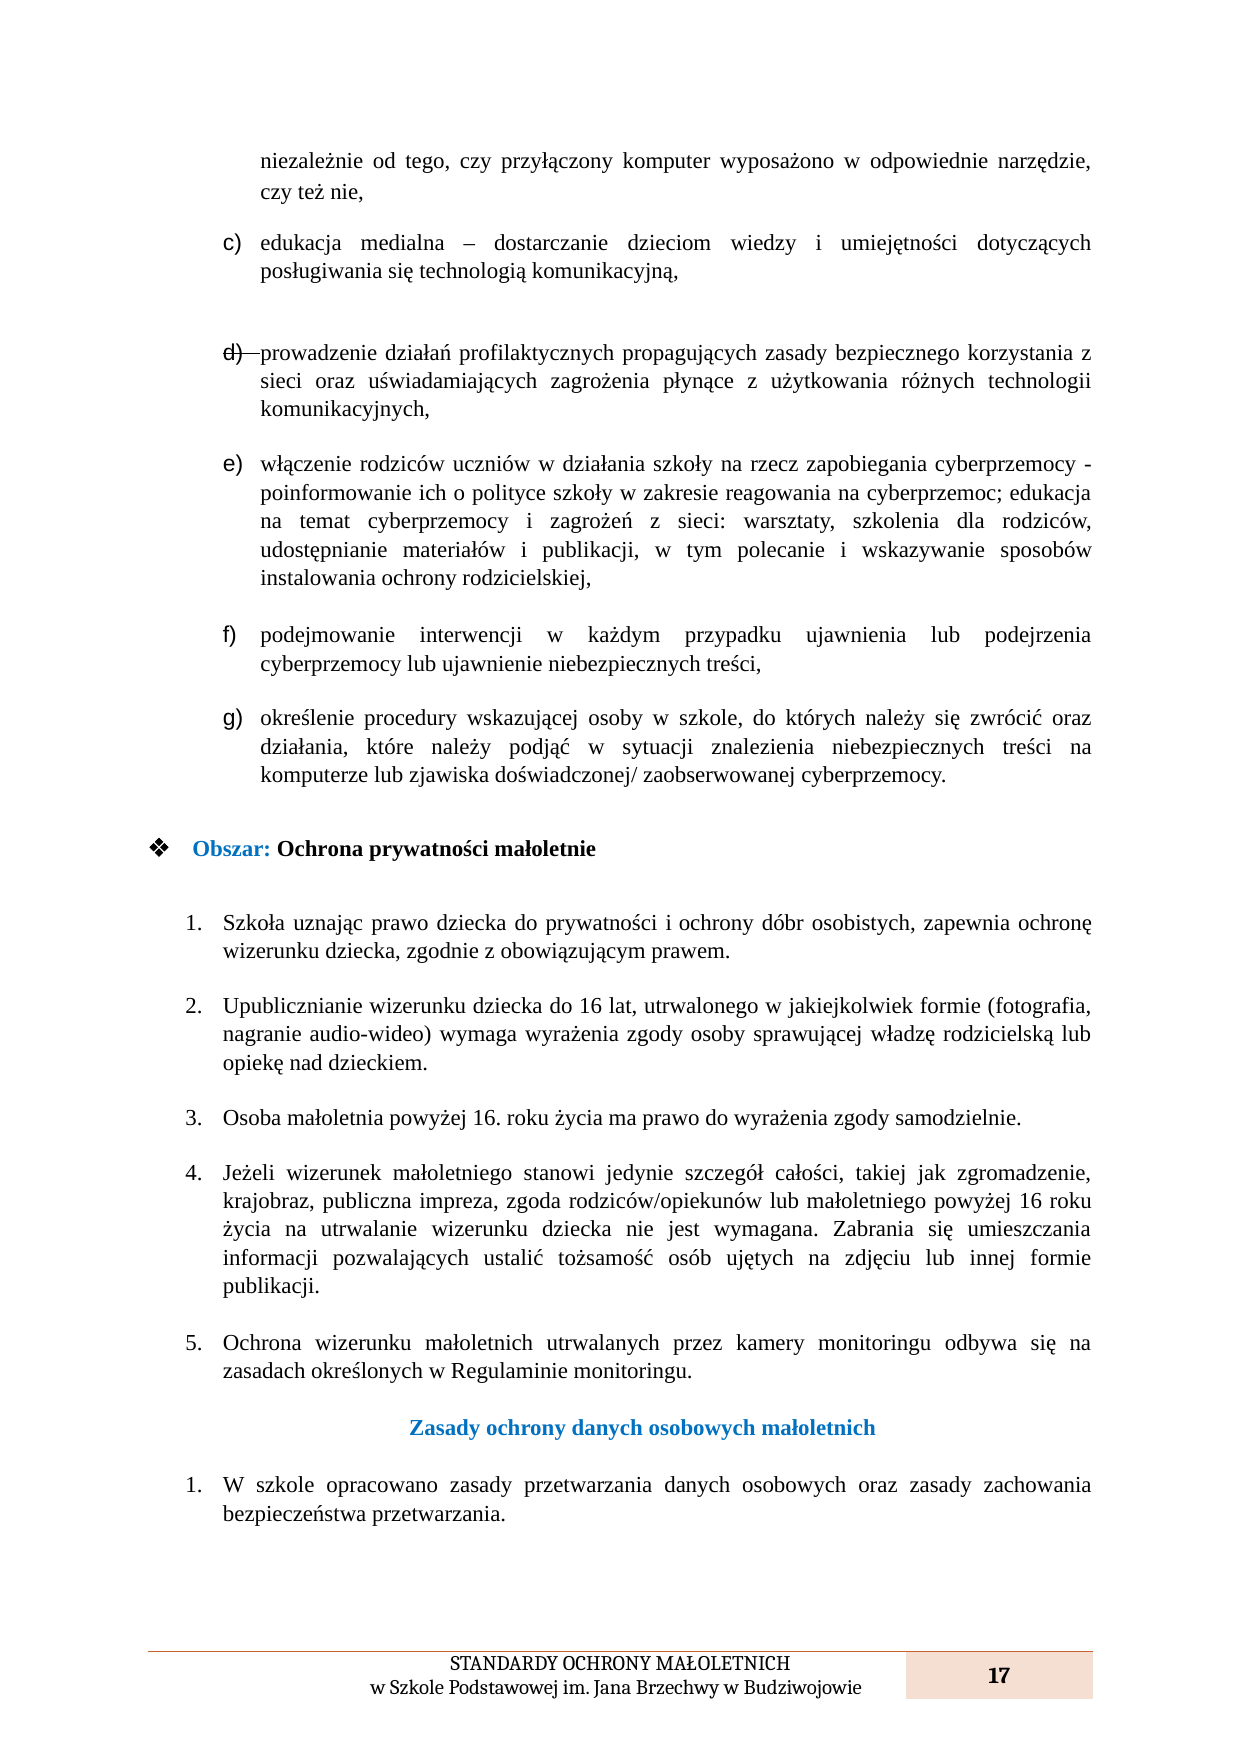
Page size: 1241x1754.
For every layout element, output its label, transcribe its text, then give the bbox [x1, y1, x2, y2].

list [223, 148, 1093, 204]
list określenie procedury wskazującej osoby w szkole, do których należy się zwrócić oraz działania, które należy podjąć w sytuacji znalezienia niebezpiecznych treści na komputerze lub zjawiska doświadczonej/ zaobserwowanej cyberprzemocy. [223, 704, 1093, 788]
list Jeżeli wizerunek małoletniego stanowi jedynie szczegół całości, takiej jak zgromadzenie, krajobraz, publiczna impreza, zgoda rodziców/opiekunów lub małoletniego powyżej 16 roku życia na utrwalanie wizerunku dziecka nie jest wymagana. Zabrania się umieszczania informacji pozwalających ustalić tożsamość osób ujętych na zdjęciu lub innej formie publikacji. [185, 1158, 1093, 1299]
list Osoba małoletnia powyżej 16. roku życia ma prawo do wyrażenia zgody samodzielnie. [185, 1104, 1093, 1130]
list Upublicznianie wizerunku dziecka do 16 lat, utrwalonego w jakiejkolwiek formie (fotografia, nagranie audio-wideo) wymaga wyrażenia zgody osoby sprawującej władzę rodzicielską lub opiekę nad dzieckiem. [185, 992, 1093, 1075]
list włączenie rodziców uczniów w działania szkoły na rzecz zapobiegania cyberprzemocy - poinformowanie ich o polityce szkoły w zakresie reagowania na cyberprzemoc; edukacja na temat cyberprzemocy i zagrożeń z sieci: warsztaty, szkolenia dla rodziców, udostępnianie materiałów i publikacji, w tym polecanie i wskazywanie sposobów instalowania ochrony rodzicielskiej, [223, 450, 1093, 591]
list W szkole opracowano zasady przetwarzania danych osobowych oraz zasady zachowania bezpieczeństwa przetwarzania. [185, 1471, 1093, 1526]
list Szkoła uznając prawo dziecka do prywatności i ochrony dóbr osobistych, zapewnia ochronę wizerunku dziecka, zgodnie z obowiązującym prawem. [185, 909, 1093, 964]
list Ochrona wizerunku małoletnich utrwalanych przez kamery monitoringu odbywa się na zasadach określonych w Regulaminie monitoringu. [185, 1329, 1093, 1384]
list edukacja medialna – dostarczanie dzieciom wiedzy i umiejętności dotyczących posługiwania się technologią komunikacyjną, [223, 229, 1093, 284]
list Obszar: Ochrona prywatności małoletnie [148, 835, 1093, 862]
text Zasady ochrony danych osobowych małoletnich [192, 1414, 1093, 1441]
list podejmowanie interwencji w każdym przypadku ujawnienia lub podejrzenia cyberprzemocy lub ujawnienie niebezpiecznych treści, [223, 621, 1093, 676]
list prowadzenie działań profilaktycznych propagujących zasady bezpiecznego korzystania z sieci oraz uświadamiających zagrożenia płynące z użytkowania różnych technologii komunikacyjnych, [223, 338, 1093, 422]
